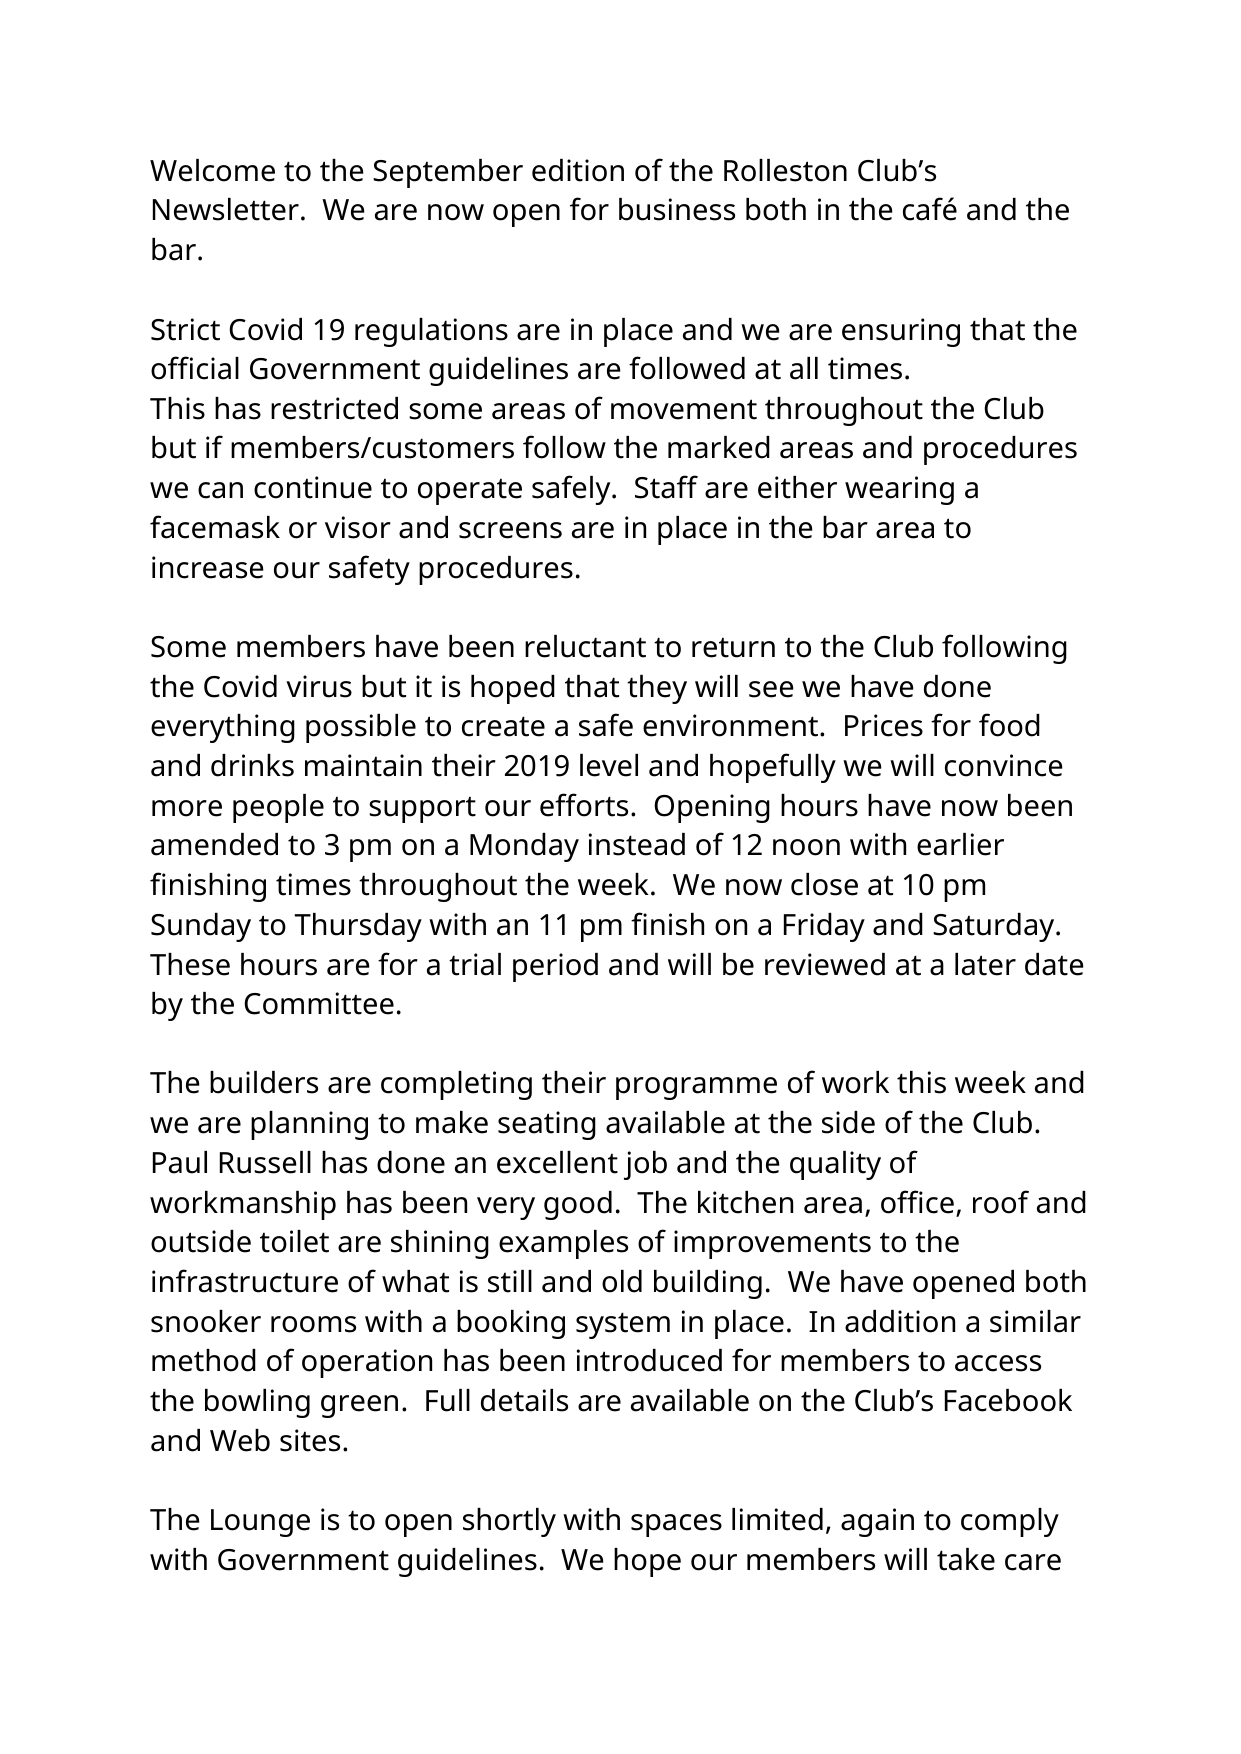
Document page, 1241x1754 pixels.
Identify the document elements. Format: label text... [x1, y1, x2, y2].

text Strict Covid 19 regulations are in place and we are ensuring that the official Government guidelines are followed at all times. [150, 309, 1090, 388]
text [150, 1499, 1090, 1579]
text Some members have been reluctant to return to the Club following the Covid virus but it is hoped that they will see we have done everything possible to create a safe environment. Prices for food and drinks maintain their 2019 level and hopefully we will convince more people to support our efforts. Opening hours have now been amended to 3 pm on a Monday instead of 12 noon with earlier finishing times throughout the week. We now close at 10 pm Sunday to Thursday with an 11 pm finish on a Friday and Saturday. These hours are for a trial period and will be reviewed at a later date by the Committee. [150, 626, 1090, 1023]
text Welcome to the September edition of the Rolleston Club’s Newsletter. We are now open for business both in the café and the bar. [150, 150, 1090, 269]
text The builders are completing their programme of work this week and we are planning to make seating available at the side of the Club. Paul Russell has done an excellent job and the quality of workmanship has been very good. The kitchen area, office, roof and outside toilet are shining examples of improvements to the infrastructure of what is still and old building. We have opened both snooker rooms with a booking system in place. In addition a similar method of operation has been introduced for members to access the bowling green. Full details are available on the Club’s Facebook and Web sites. [150, 1063, 1090, 1460]
text This has restricted some areas of movement throughout the Club but if members/customers follow the marked areas and procedures we can continue to operate safely. Staff are either wearing a facemask or visor and screens are in place in the bar area to increase our safety procedures. [150, 388, 1090, 587]
